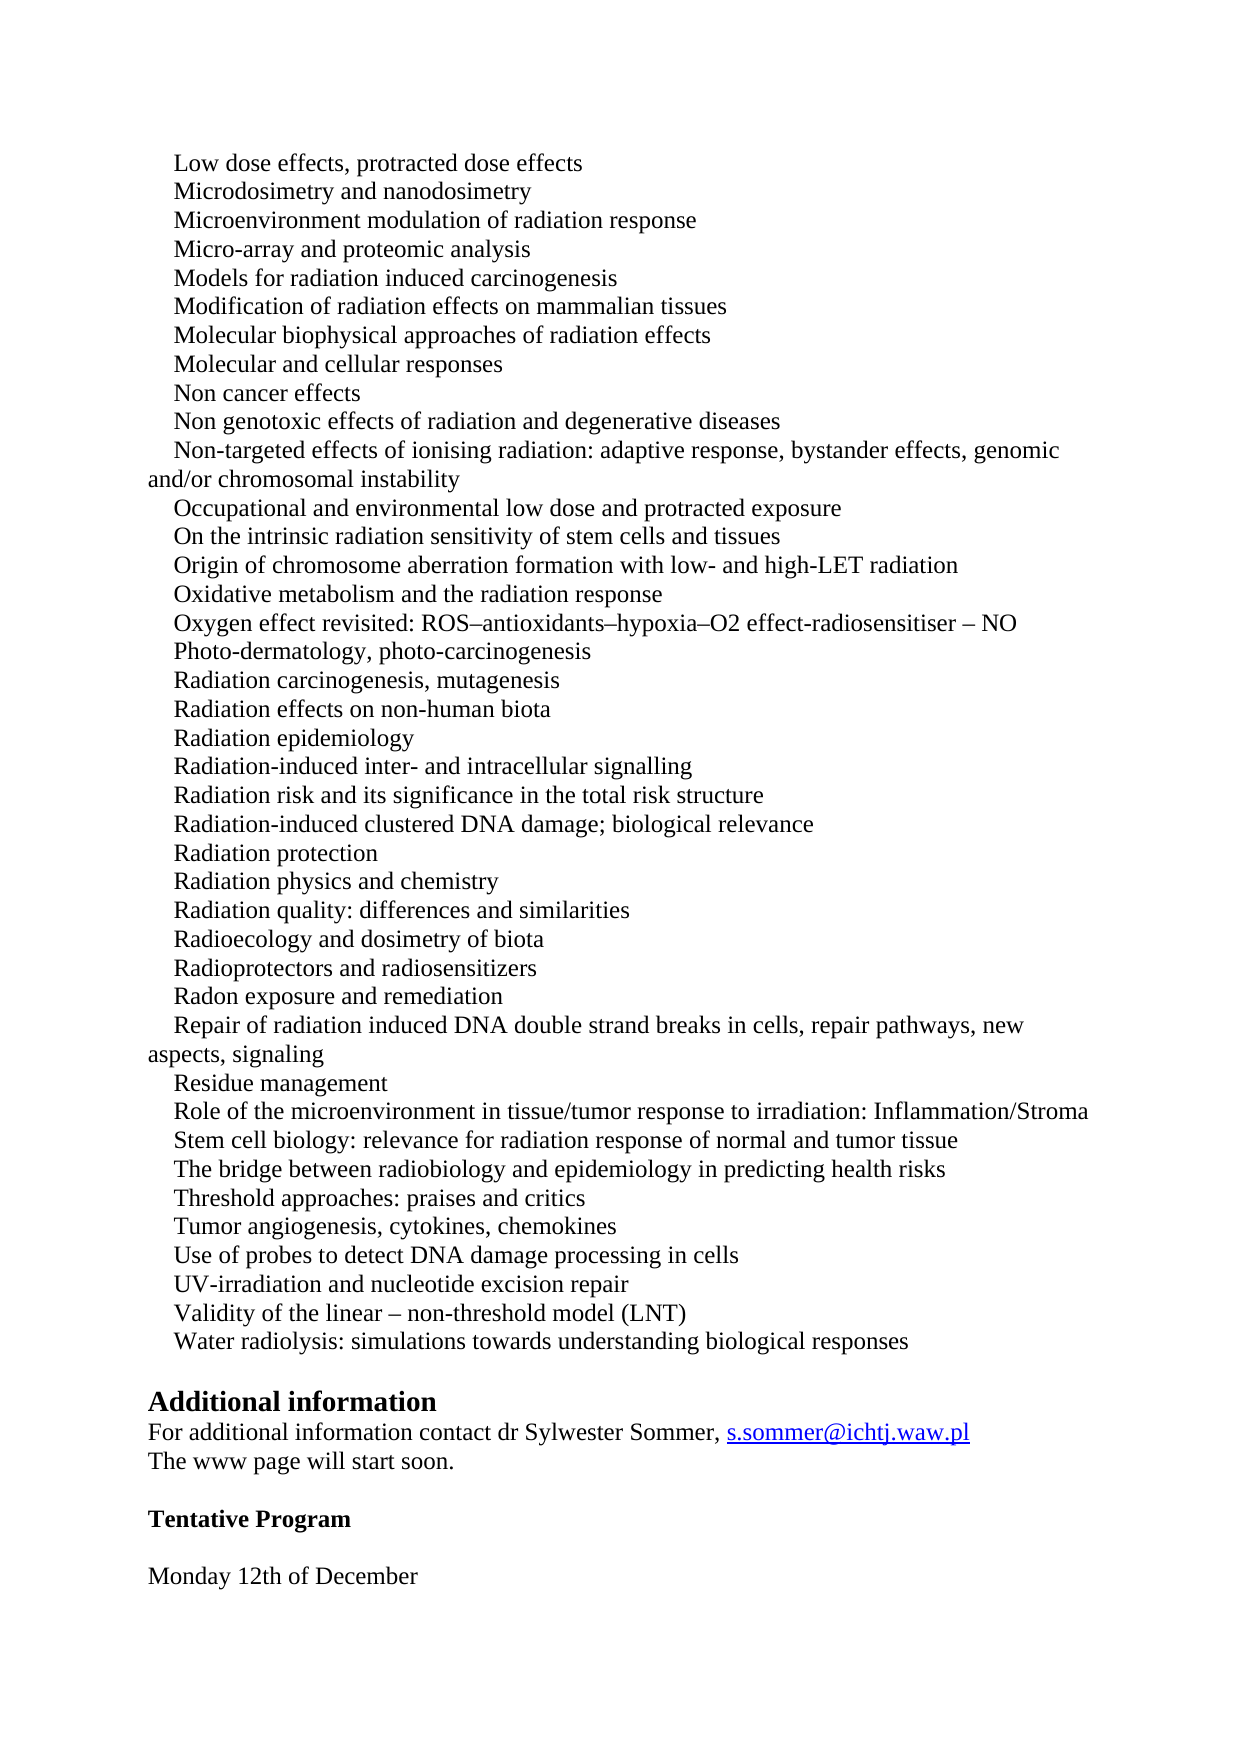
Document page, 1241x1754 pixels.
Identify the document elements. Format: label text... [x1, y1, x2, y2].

text  Oxygen effect revisited: ROS–antioxidants–hypoxia–O2 effect-radiosensitiser – NO [148, 608, 1093, 636]
text  Stem cell biology: relevance for radiation response of normal and tumor tissue [148, 1125, 1093, 1154]
text  Non-targeted effects of ionising radiation: adaptive response, bystander effects, genomic and/or chromosomal instability [148, 435, 1093, 493]
text  Residue management [148, 1068, 1093, 1096]
text  Models for radiation induced carcinogenesis [148, 263, 1093, 291]
text Monday 12th of December [148, 1561, 1093, 1590]
text Tentative Program [148, 1504, 1093, 1532]
text  Oxidative metabolism and the radiation response [148, 579, 1093, 608]
text  Tumor angiogenesis, cytokines, chemokines [148, 1211, 1093, 1240]
text  Occupational and environmental low dose and protracted exposure [148, 493, 1093, 521]
text  Photo-dermatology, photo-carcinogenesis [148, 636, 1093, 665]
text  Origin of chromosome aberration formation with low- and high-LET radiation [148, 550, 1093, 579]
text  Repair of radiation induced DNA double strand breaks in cells, repair pathways, new aspects, signaling [148, 1010, 1093, 1068]
text The www page will start soon. [148, 1446, 1093, 1475]
text  Role of the microenvironment in tissue/tumor response to irradiation: Inflammation/Stroma [148, 1096, 1093, 1125]
text  Radioecology and dosimetry of biota [148, 924, 1093, 953]
text  Radiation quality: differences and similarities [148, 895, 1093, 924]
text  Radioprotectors and radiosensitizers [148, 953, 1093, 981]
text  Radiation effects on non-human biota [148, 694, 1093, 723]
text  Molecular and cellular responses [148, 349, 1093, 378]
text  Microdosimetry and nanodosimetry [148, 176, 1093, 205]
text  The bridge between radiobiology and epidemiology in predicting health risks [148, 1154, 1093, 1183]
text  Radiation carcinogenesis, mutagenesis [148, 665, 1093, 694]
text  Validity of the linear – non-threshold model (LNT) [148, 1298, 1093, 1326]
text  Radiation-induced inter- and intracellular signalling [148, 751, 1093, 780]
text Additional information [148, 1384, 1093, 1417]
text For additional information contact dr Sylwester Sommer, s.sommer@ichtj.waw.pl [148, 1417, 1093, 1446]
text  Non cancer effects [148, 378, 1093, 406]
text  Radon exposure and remediation [148, 981, 1093, 1010]
text  Microenvironment modulation of radiation response [148, 205, 1093, 234]
text  Molecular biophysical approaches of radiation effects [148, 320, 1093, 349]
text  Radiation risk and its significance in the total risk structure [148, 780, 1093, 809]
text  Modification of radiation effects on mammalian tissues [148, 291, 1093, 320]
text  Threshold approaches: praises and critics [148, 1183, 1093, 1211]
text  Micro-array and proteomic analysis [148, 234, 1093, 263]
text  Low dose effects, protracted dose effects [148, 148, 1093, 176]
text  Water radiolysis: simulations towards understanding biological responses [148, 1326, 1093, 1355]
text  Radiation epidemiology [148, 723, 1093, 751]
text  Use of probes to detect DNA damage processing in cells [148, 1240, 1093, 1269]
text  On the intrinsic radiation sensitivity of stem cells and tissues [148, 521, 1093, 550]
text  Radiation-induced clustered DNA damage; biological relevance [148, 809, 1093, 838]
text  Non genotoxic effects of radiation and degenerative diseases [148, 406, 1093, 435]
text  UV-irradiation and nucleotide excision repair [148, 1269, 1093, 1298]
text  Radiation protection [148, 838, 1093, 866]
text  Radiation physics and chemistry [148, 866, 1093, 895]
